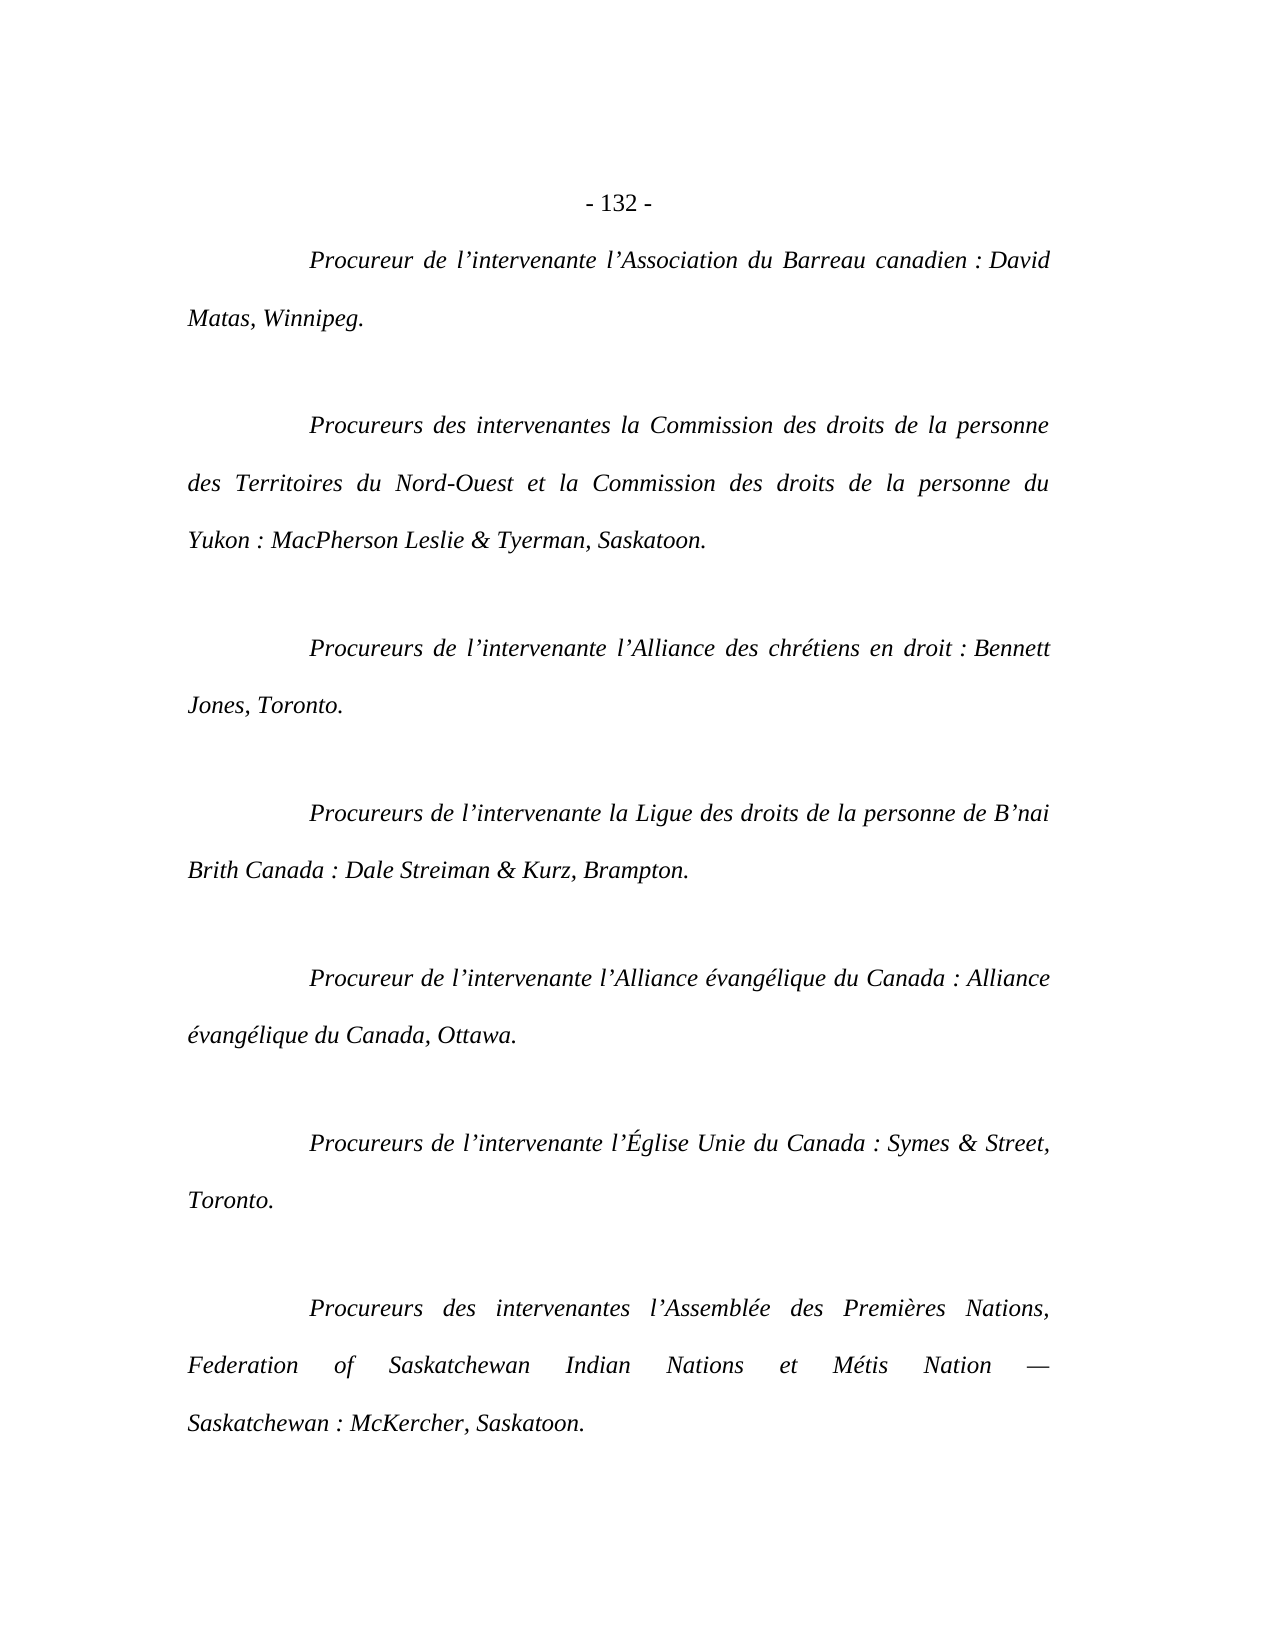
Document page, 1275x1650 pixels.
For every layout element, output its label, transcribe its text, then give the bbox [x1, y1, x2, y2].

text Procureurs de l’intervenante la Ligue des droits de la personne de B’nai Brith Canada : Dale Streiman & Kurz, Brampton. [187, 798, 1050, 884]
text Procureurs de l’intervenante l’Alliance des chrétiens en droit : Bennett Jones, Toronto. [187, 633, 1050, 719]
text Procureur de l’intervenante l’Association du Barreau canadien : David Matas, Winnipeg. [187, 245, 1050, 331]
text Procureurs des intervenantes la Commission des droits de la personne des Territoires du Nord-Ouest et la Commission des droits de la personne du Yukon : MacPherson Leslie & Tyerman, Saskatoon. [187, 410, 1050, 554]
text Procureur de l’intervenante l’Alliance évangélique du Canada : Alliance évangélique du Canada, Ottawa. [187, 963, 1050, 1049]
text Procureurs de l’intervenante l’Église Unie du Canada : Symes & Street, Toronto. [187, 1128, 1050, 1214]
text Procureurs des intervenantes l’Assemblée des Premières Nations, Federation of Saskatchewan Indian Nations et Métis Nation — Saskatchewan : McKercher, Saskatoon. [187, 1293, 1050, 1436]
